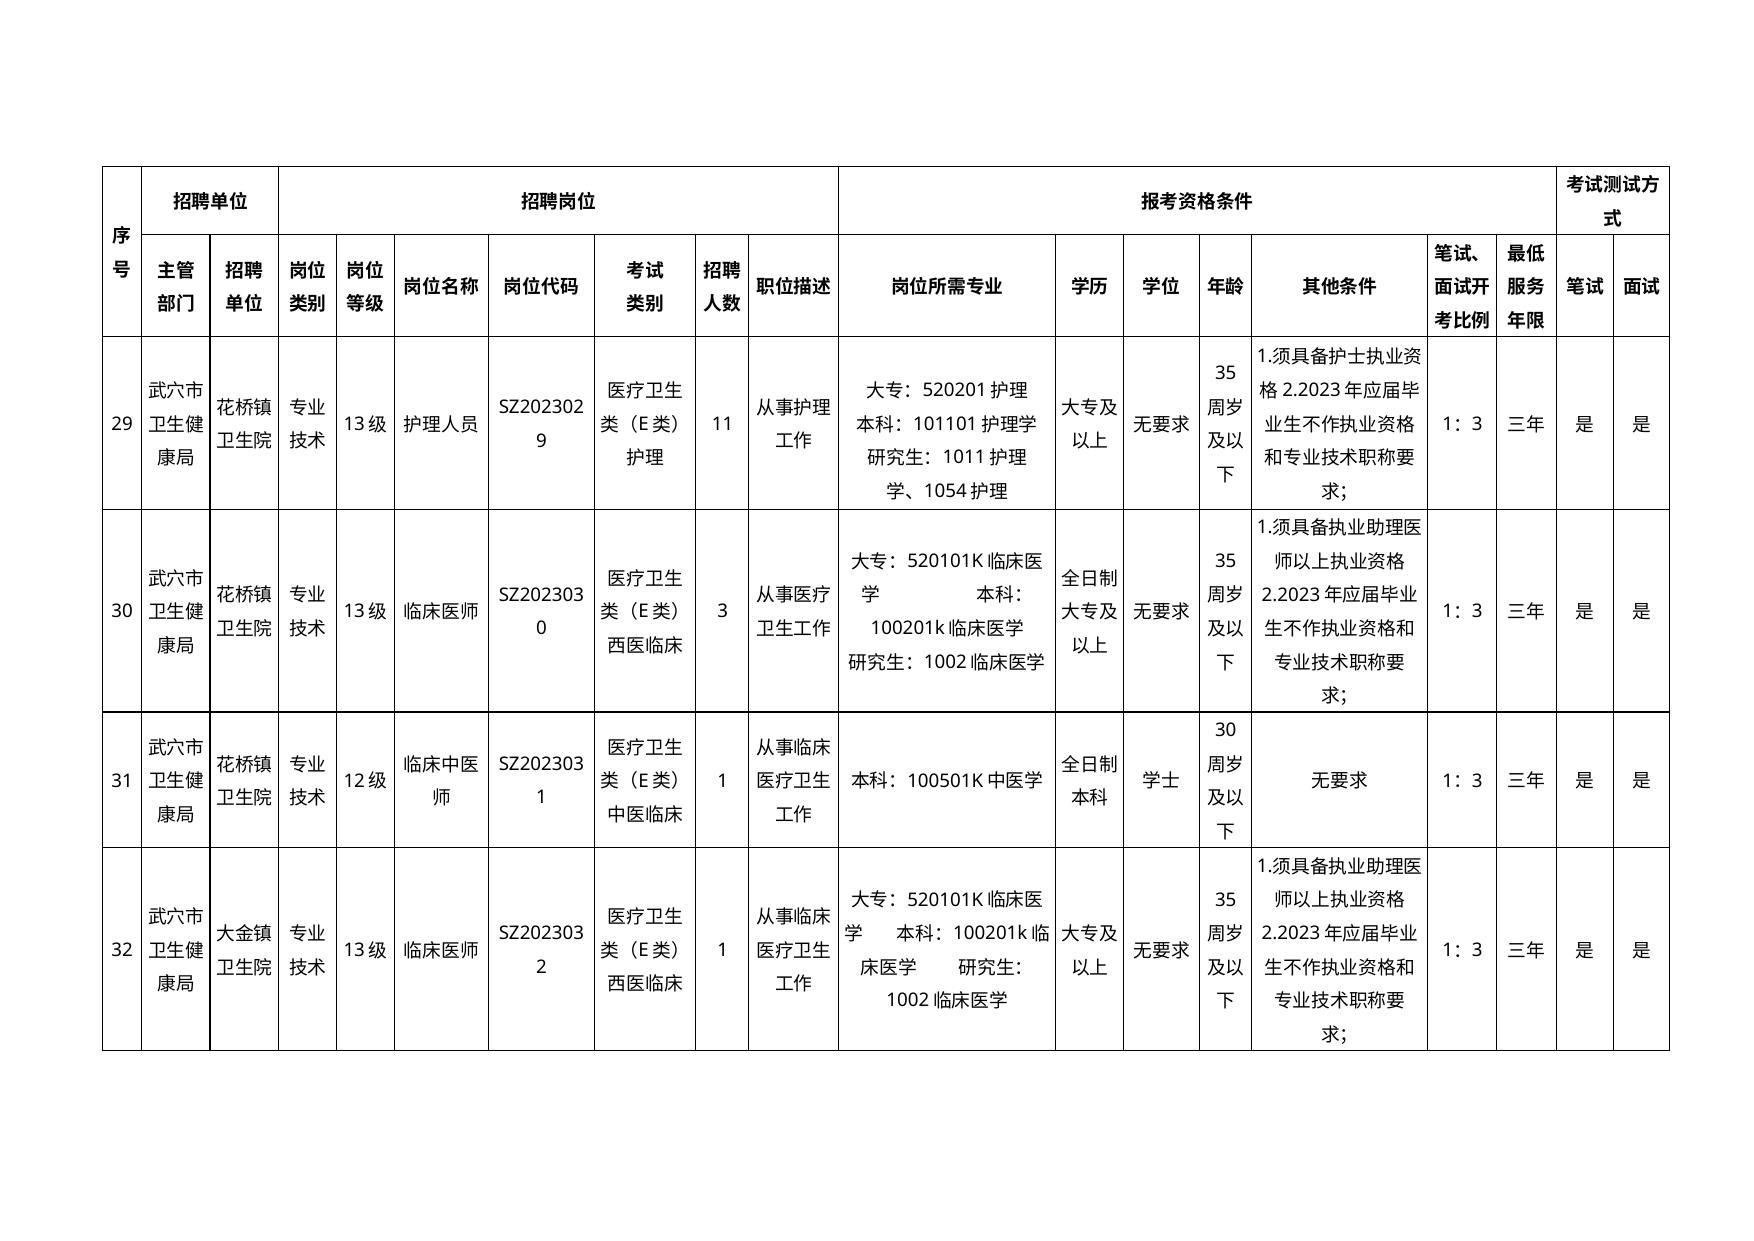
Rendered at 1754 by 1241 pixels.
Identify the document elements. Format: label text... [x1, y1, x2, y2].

table_cell 1 [696, 848, 748, 1050]
table_cell 从事护理工作 [749, 337, 838, 508]
table_cell 学位 [1124, 235, 1199, 336]
table_cell 全日制本科 [1056, 713, 1123, 847]
table_cell 1：3 [1428, 713, 1496, 847]
table_cell 学历 [1056, 235, 1123, 336]
table_cell 大专：520201护理 本科：101101护理学 研究生：1011护理学、1054护理 [839, 337, 1055, 508]
table_cell 职位描述 [749, 235, 838, 336]
table_cell SZ2023031 [489, 713, 594, 847]
table_cell 29 [103, 337, 141, 508]
table_cell 1：3 [1428, 337, 1496, 508]
table_cell 武穴市卫生健康局 [142, 510, 209, 711]
table_cell 是 [1614, 510, 1669, 711]
table_cell 笔试、面试开考比例 [1428, 235, 1496, 336]
table_cell 是 [1557, 510, 1613, 711]
table_cell 岗位代码 [489, 235, 594, 336]
table_cell 13级 [337, 848, 394, 1050]
table_cell 岗位等级 [337, 235, 394, 336]
table_cell 主管 部门 [142, 235, 209, 336]
table_cell 招聘人数 [696, 235, 748, 336]
table_cell 是 [1557, 337, 1613, 508]
table_cell 学士 [1124, 713, 1199, 847]
table_cell 11 [696, 337, 748, 508]
table_cell 花桥镇卫生院 [211, 337, 278, 508]
table_cell 1：3 [1428, 848, 1496, 1050]
table_header 报考资格条件 [839, 167, 1556, 234]
table_cell 30周岁及以下 [1200, 713, 1251, 847]
table_cell 武穴市卫生健康局 [142, 713, 209, 847]
table_cell 面试 [1614, 235, 1669, 336]
table_cell 岗位名称 [395, 235, 488, 336]
table_cell 32 [103, 848, 141, 1050]
table_cell 年龄 [1200, 235, 1251, 336]
table_cell 笔试 [1557, 235, 1613, 336]
table_cell 1.须具备执业助理医师以上执业资格2.2023年应届毕业生不作执业资格和专业技术职称要求； [1252, 510, 1427, 711]
table_cell 从事临床医疗卫生工作 [749, 848, 838, 1050]
table_cell 武穴市卫生健康局 [142, 337, 209, 508]
table_cell SZ2023029 [489, 337, 594, 508]
table_cell 全日制大专及以上 [1056, 510, 1123, 711]
table_cell 35周岁及以下 [1200, 848, 1251, 1050]
table_cell 三年 [1497, 510, 1556, 711]
table_cell 考试 类别 [595, 235, 695, 336]
table_cell 35周岁及以下 [1200, 510, 1251, 711]
table_cell 临床中医师 [395, 713, 488, 847]
table_cell 13级 [337, 337, 394, 508]
table_cell 1：3 [1428, 510, 1496, 711]
table_cell 临床医师 [395, 510, 488, 711]
table_cell 医疗卫生类（E类）西医临床 [595, 848, 695, 1050]
table_header 序号 [103, 167, 141, 336]
table_cell 12级 [337, 713, 394, 847]
table_cell 3 [696, 510, 748, 711]
table_cell 其他条件 [1252, 235, 1427, 336]
table_cell 专业 技术 [279, 713, 336, 847]
table_cell 岗位所需专业 [839, 235, 1055, 336]
table_cell 是 [1614, 337, 1669, 508]
table_cell 是 [1557, 713, 1613, 847]
table_header 招聘单位 [142, 167, 278, 234]
table_cell 是 [1614, 848, 1669, 1050]
table_cell 是 [1614, 713, 1669, 847]
table_cell SZ2023032 [489, 848, 594, 1050]
table_header 招聘岗位 [279, 167, 838, 234]
table_cell 大金镇卫生院 [211, 848, 278, 1050]
table_cell 35周岁及以下 [1200, 337, 1251, 508]
table_cell 医疗卫生类（E类）中医临床 [595, 713, 695, 847]
table_cell 从事医疗卫生工作 [749, 510, 838, 711]
table_cell 护理人员 [395, 337, 488, 508]
table_cell 大专及以上 [1056, 848, 1123, 1050]
table_cell 大专：520101K临床医学 本科：100201k临床医学 研究生：1002临床医学 [839, 848, 1055, 1050]
table_cell 医疗卫生类（E类）西医临床 [595, 510, 695, 711]
table_cell 招聘 单位 [211, 235, 278, 336]
table_cell 专业技术 [279, 337, 336, 508]
table_cell 大专：520101K临床医学 本科：100201k临床医学 研究生：1002临床医学 [839, 510, 1055, 711]
table_cell 是 [1557, 848, 1613, 1050]
table_cell 无要求 [1124, 510, 1199, 711]
table_cell 专业技术 [279, 510, 336, 711]
table_cell 31 [103, 713, 141, 847]
table_cell 1.须具备护士执业资格2.2023年应届毕业生不作执业资格和专业技术职称要求； [1252, 337, 1427, 508]
table_cell 医疗卫生类（E类）护理 [595, 337, 695, 508]
table_cell 无要求 [1124, 848, 1199, 1050]
table_cell 花桥镇卫生院 [211, 713, 278, 847]
table_cell 三年 [1497, 713, 1556, 847]
table_cell SZ2023030 [489, 510, 594, 711]
table_cell 无要求 [1124, 337, 1199, 508]
table_cell 从事临床医疗卫生工作 [749, 713, 838, 847]
table_cell 大专及以上 [1056, 337, 1123, 508]
table_cell 本科：100501K中医学 [839, 713, 1055, 847]
table_cell 1.须具备执业助理医师以上执业资格 2.2023年应届毕业生不作执业资格和专业技术职称要求； [1252, 848, 1427, 1050]
table_cell 30 [103, 510, 141, 711]
table_cell 13级 [337, 510, 394, 711]
table_cell 岗位类别 [279, 235, 336, 336]
table_cell 三年 [1497, 337, 1556, 508]
table_cell 武穴市卫生健康局 [142, 848, 209, 1050]
table_cell 专业技术 [279, 848, 336, 1050]
table_cell 无要求 [1252, 713, 1427, 847]
table_header 考试测试方式 [1557, 167, 1669, 234]
table_cell 三年 [1497, 848, 1556, 1050]
table_cell 花桥镇卫生院 [211, 510, 278, 711]
table_cell 临床医师 [395, 848, 488, 1050]
table_cell 最低服务年限 [1497, 235, 1556, 336]
table_cell 1 [696, 713, 748, 847]
